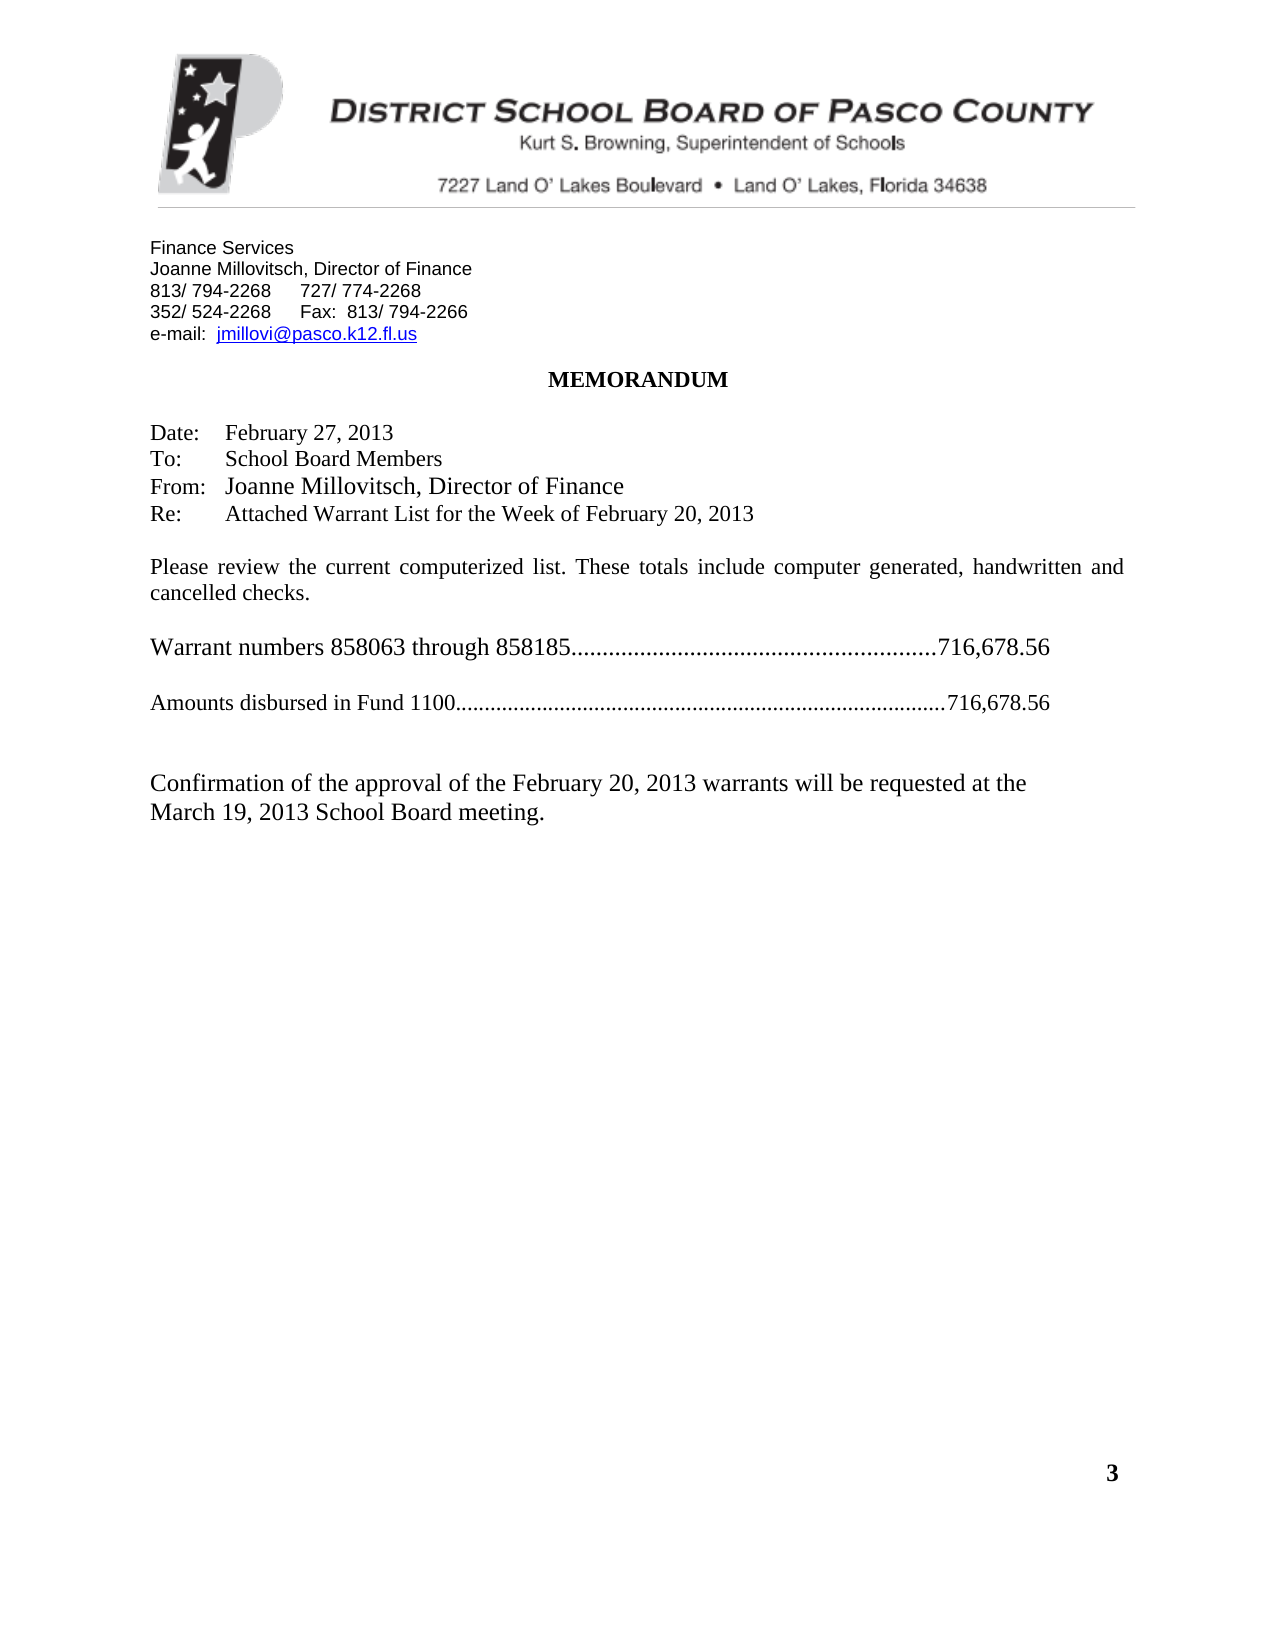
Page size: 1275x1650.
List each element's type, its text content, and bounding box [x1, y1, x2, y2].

text Finance Services [150, 237, 1125, 258]
text MEMORANDUM [150, 366, 1126, 392]
text e-mail: jmillovi@pasco.k12.fl.us [150, 323, 1126, 344]
text Re: Attached Warrant List for the Week of February 20, 2013 [150, 500, 1126, 526]
text March 19, 2013 School Board meeting. [150, 797, 1126, 826]
text Warrant numbers 858063 through 858185 716,678.56 [150, 632, 1126, 661]
text Confirmation of the approval of the February 20, 2013 warrants will be requested at the [150, 768, 1126, 797]
text 3 [150, 1458, 1126, 1487]
text Please review the current computerized list. These totals include computer generated, handwritten and cancelled checks. [150, 553, 1126, 606]
text 813/ 794-2268 727/ 774-2268 [150, 280, 1125, 301]
text To: School Board Members [150, 445, 1126, 471]
text Date: February 27, 2013 [150, 419, 1126, 445]
text 352/ 524-2268 Fax: 813/ 794-2266 [150, 301, 1125, 323]
text From: Joanne Millovitsch, Director of Finance [150, 471, 1126, 500]
text Joanne Millovitsch, Director of Finance [150, 258, 1125, 280]
text Amounts disbursed in Fund 1100 716,678.56 [150, 689, 1126, 716]
